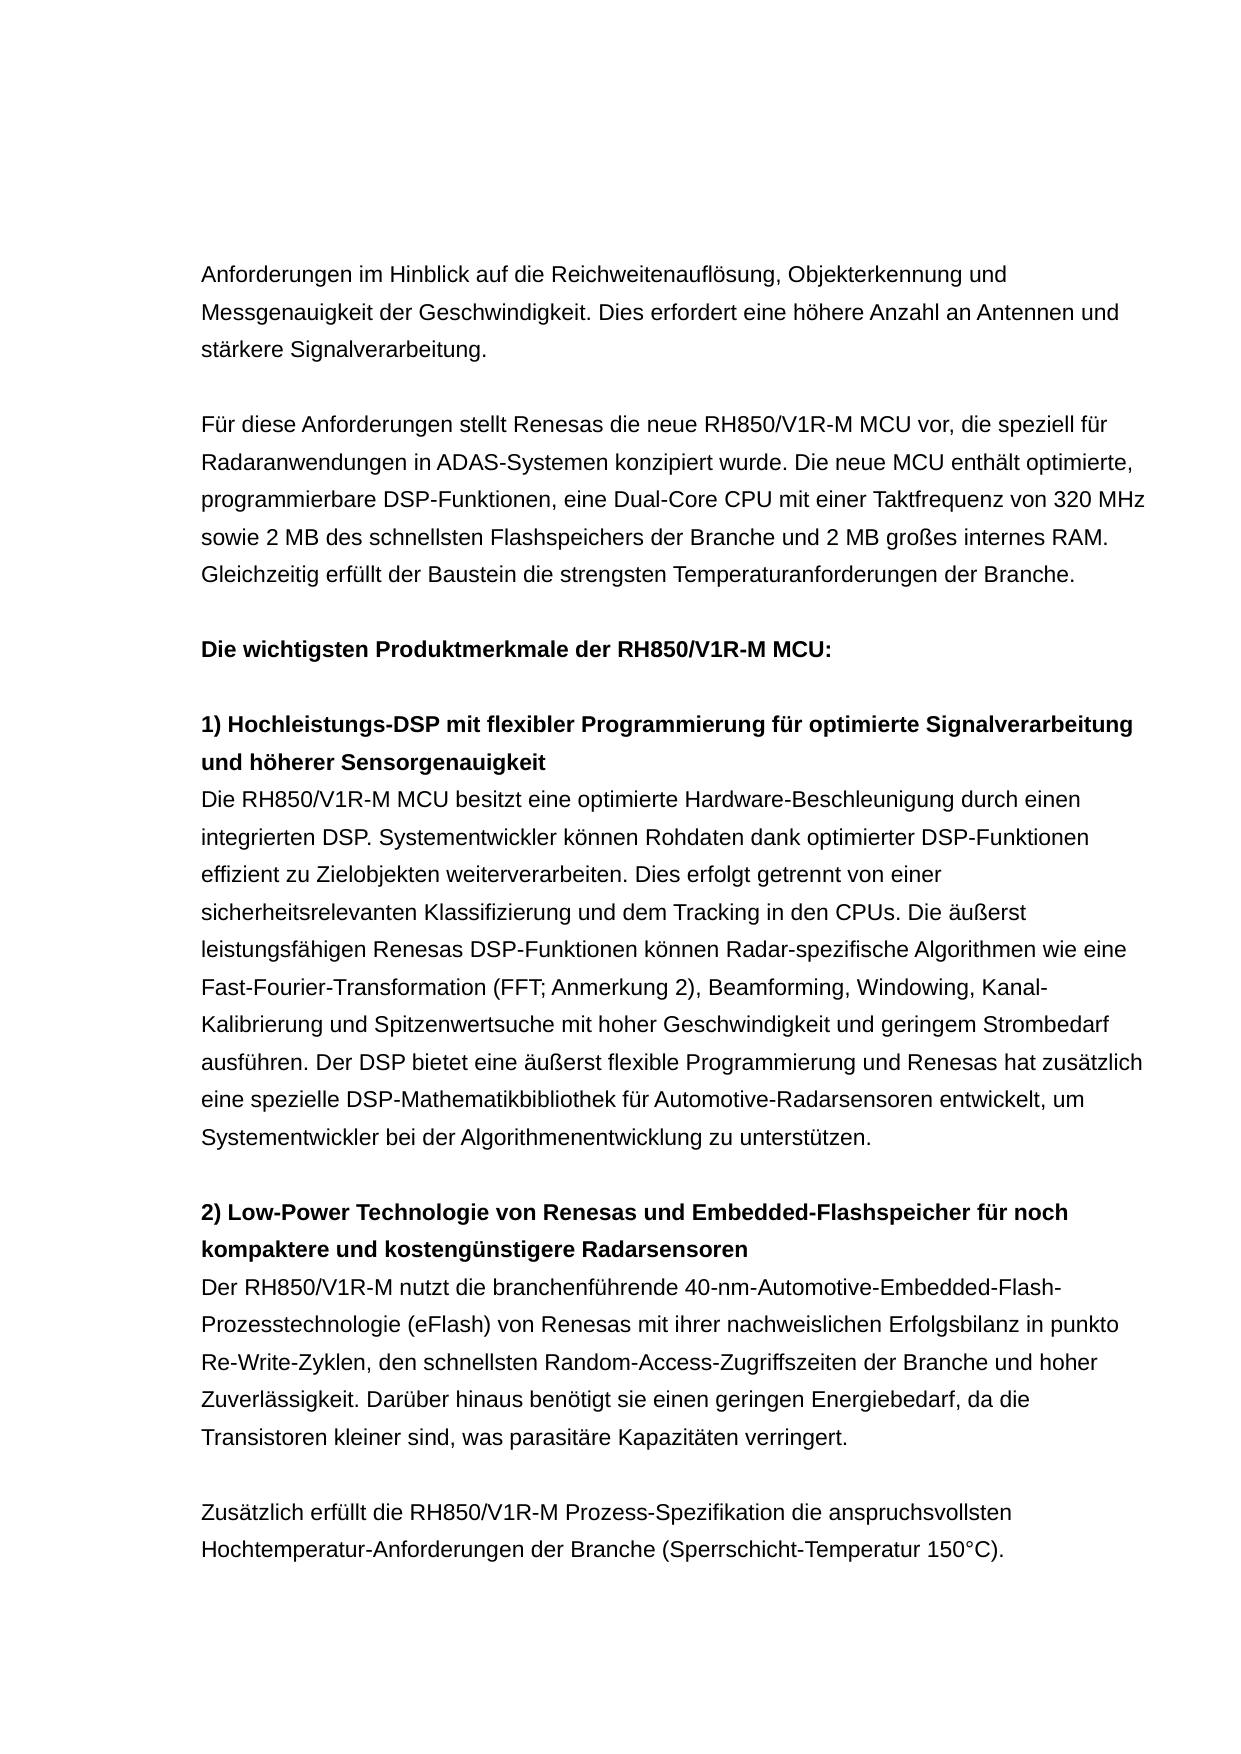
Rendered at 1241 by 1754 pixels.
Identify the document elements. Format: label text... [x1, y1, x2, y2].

text 1) Hochleistungs-DSP mit flexibler Programmierung für optimierte Signalverarbeitung und höherer Sensorgenauigkeit [201, 706, 1157, 781]
text Zusätzlich erfüllt die RH850/V1R-M Prozess-Spezifikation die anspruchsvollsten Hochtemperatur-Anforderungen der Branche (Sperrschicht-Temperatur 150°C). [201, 1493, 1157, 1568]
text Die RH850/V1R-M MCU besitzt eine optimierte Hardware-Beschleunigung durch einen integrierten DSP. Systementwickler können Rohdaten dank optimierter DSP-Funktionen effizient zu Zielobjekten weiterverarbeiten. Dies erfolgt getrennt von einer sicherheitsrelevanten Klassifizierung und dem Tracking in den CPUs. Die äußerst leistungsfähigen Renesas DSP-Funktionen können Radar-spezifische Algorithmen wie eine Fast-Fourier-Transformation (FFT; Anmerkung 2), Beamforming, Windowing, Kanal-Kalibrierung und Spitzenwertsuche mit hoher Geschwindigkeit und geringem Strombedarf ausführen. Der DSP bietet eine äußerst flexible Programmierung und Renesas hat zusätzlich eine spezielle DSP-Mathematikbibliothek für Automotive-Radarsensoren entwickelt, um Systementwickler bei der Algorithmenentwicklung zu unterstützen. [201, 781, 1157, 1156]
text Der RH850/V1R-M nutzt die branchenführende 40-nm-Automotive-Embedded-Flash-Prozesstechnologie (eFlash) von Renesas mit ihrer nachweislichen Erfolgsbilanz in punkto Re-Write-Zyklen, den schnellsten Random-Access-Zugriffszeiten der Branche und hoher Zuverlässigkeit. Darüber hinaus benötigt sie einen geringen Energiebedarf, da die Transistoren kleiner sind, was parasitäre Kapazitäten verringert. [201, 1268, 1157, 1456]
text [201, 256, 1157, 368]
text Die wichtigsten Produktmerkmale der RH850/V1R-M MCU: [201, 631, 1157, 668]
text Für diese Anforderungen stellt Renesas die neue RH850/V1R-M MCU vor, die speziell für Radaranwendungen in ADAS-Systemen konzipiert wurde. Die neue MCU enthält optimierte, programmierbare DSP-Funktionen, eine Dual-Core CPU mit einer Taktfrequenz von 320 MHz sowie 2 MB des schnellsten Flashspeichers der Branche und 2 MB großes internes RAM. Gleichzeitig erfüllt der Baustein die strengsten Temperaturanforderungen der Branche. [201, 406, 1157, 593]
text 2) Low-Power Technologie von Renesas und Embedded-Flashspeicher für noch kompaktere und kostengünstigere Radarsensoren [201, 1193, 1157, 1268]
